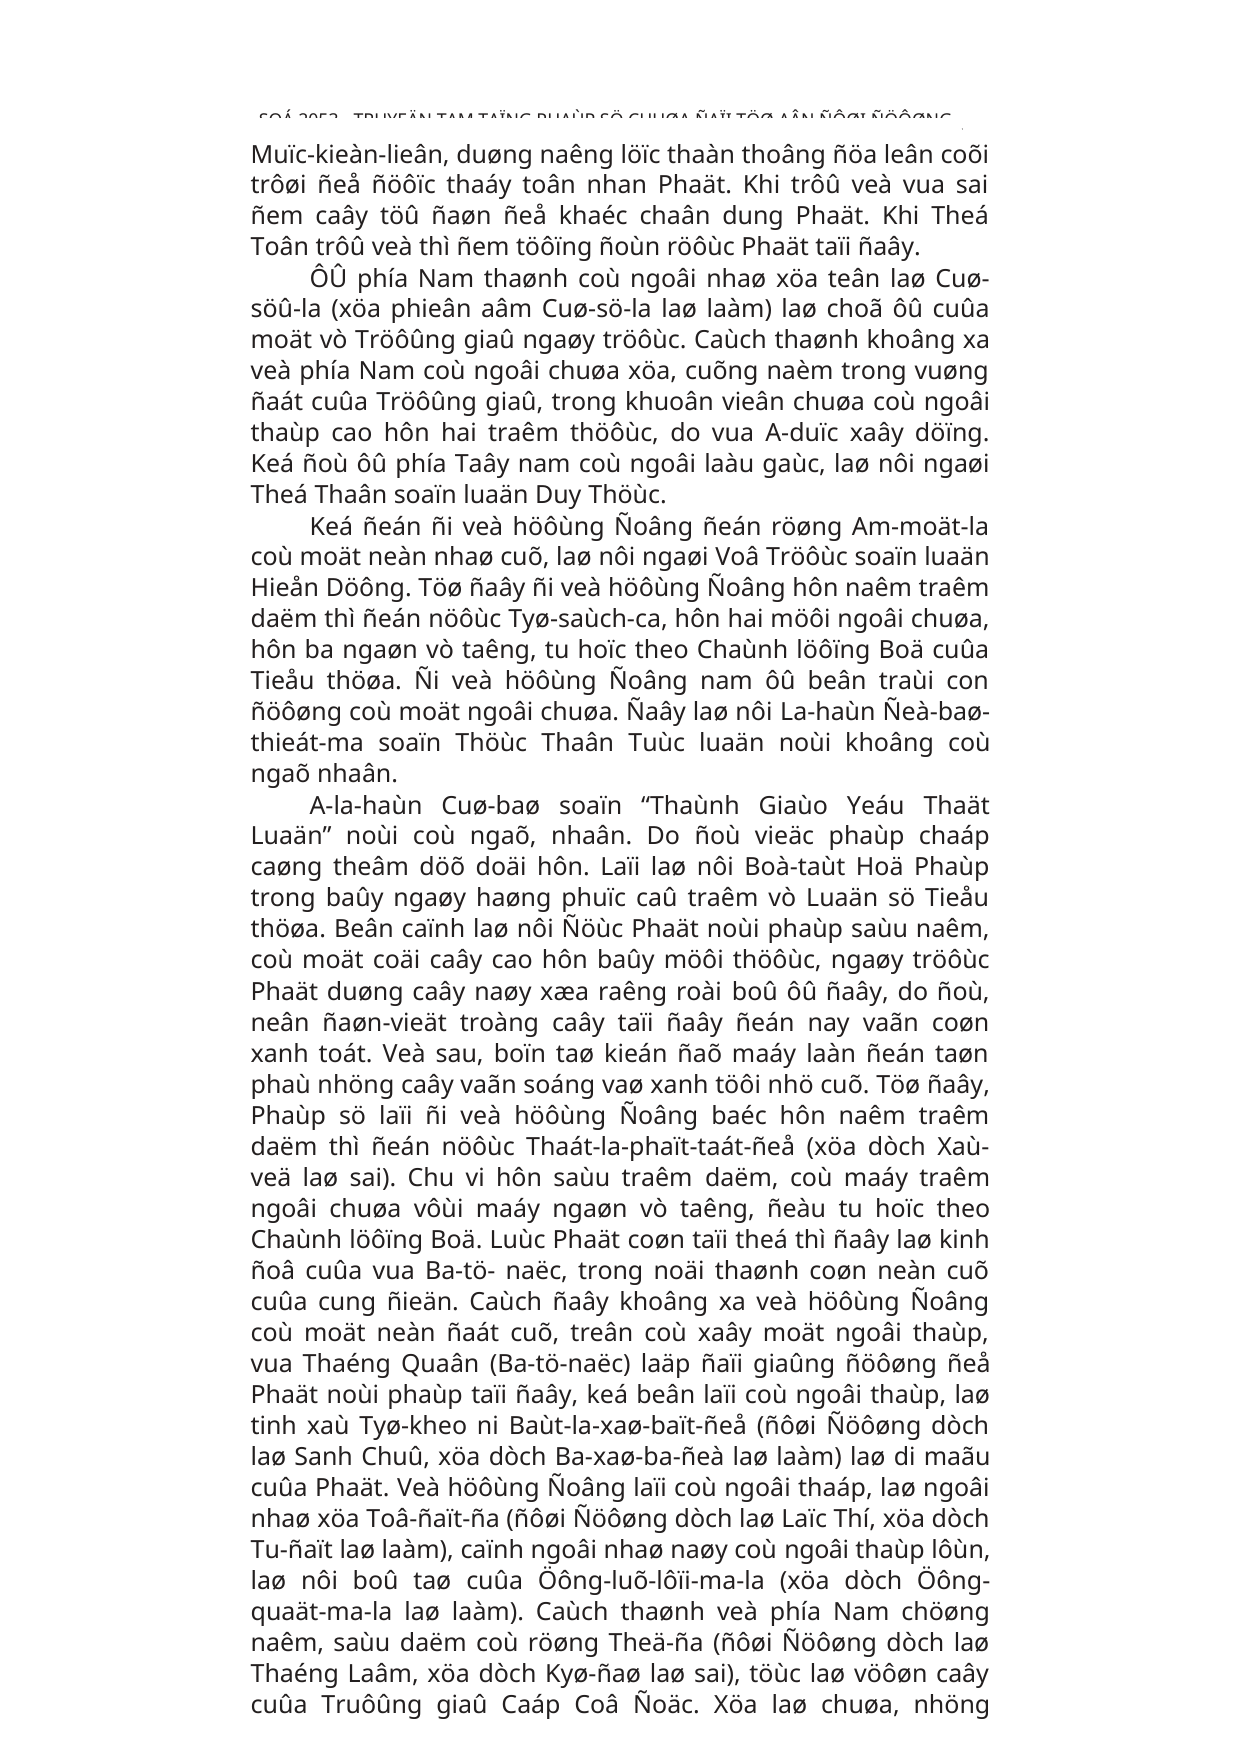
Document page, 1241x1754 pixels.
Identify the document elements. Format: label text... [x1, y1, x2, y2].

text ÔÛ phía Nam thaønh coù ngoâi nhaø xöa teân laø Cuø-söû-la (xöa phieân aâm Cuø-sö-la laø laàm) laø choã ôû cuûa moät vò Tröôûng giaû ngaøy tröôùc. Caùch thaønh khoâng xa veà phía Nam coù ngoâi chuøa xöa, cuõng naèm trong vuøng ñaát cuûa Tröôûng giaû, trong khuoân vieân chuøa coù ngoâi thaùp cao hôn hai traêm thöôùc, do vua A-duïc xaây döïng. Keá ñoù ôû phía Taây nam coù ngoâi laàu gaùc, laø nôi ngaøi Theá Thaân soaïn luaän Duy Thöùc. [250, 263, 990, 511]
text Muïc-kieàn-lieân, duøng naêng löïc thaàn thoâng ñöa leân coõi trôøi ñeå ñöôïc thaáy toân nhan Phaät. Khi trôû veà vua sai ñem caây töû ñaøn ñeå khaéc chaân dung Phaät. Khi Theá Toân trôû veà thì ñem töôïng ñoùn röôùc Phaät taïi ñaây. [250, 138, 990, 263]
text Keá ñeán ñi veà höôùng Ñoâng ñeán röøng Am-moät-la coù moät neàn nhaø cuõ, laø nôi ngaøi Voâ Tröôùc soaïn luaän Hieån Döông. Töø ñaây ñi veà höôùng Ñoâng hôn naêm traêm daëm thì ñeán nöôùc Tyø-saùch-ca, hôn hai möôi ngoâi chuøa, hôn ba ngaøn vò taêng, tu hoïc theo Chaùnh löôïng Boä cuûa Tieåu thöøa. Ñi veà höôùng Ñoâng nam ôû beân traùi con ñöôøng coù moät ngoâi chuøa. Ñaây laø nôi La-haùn Ñeà-baø-thieát-ma soaïn Thöùc Thaân Tuùc luaän noùi khoâng coù ngaõ nhaân. [250, 511, 990, 790]
